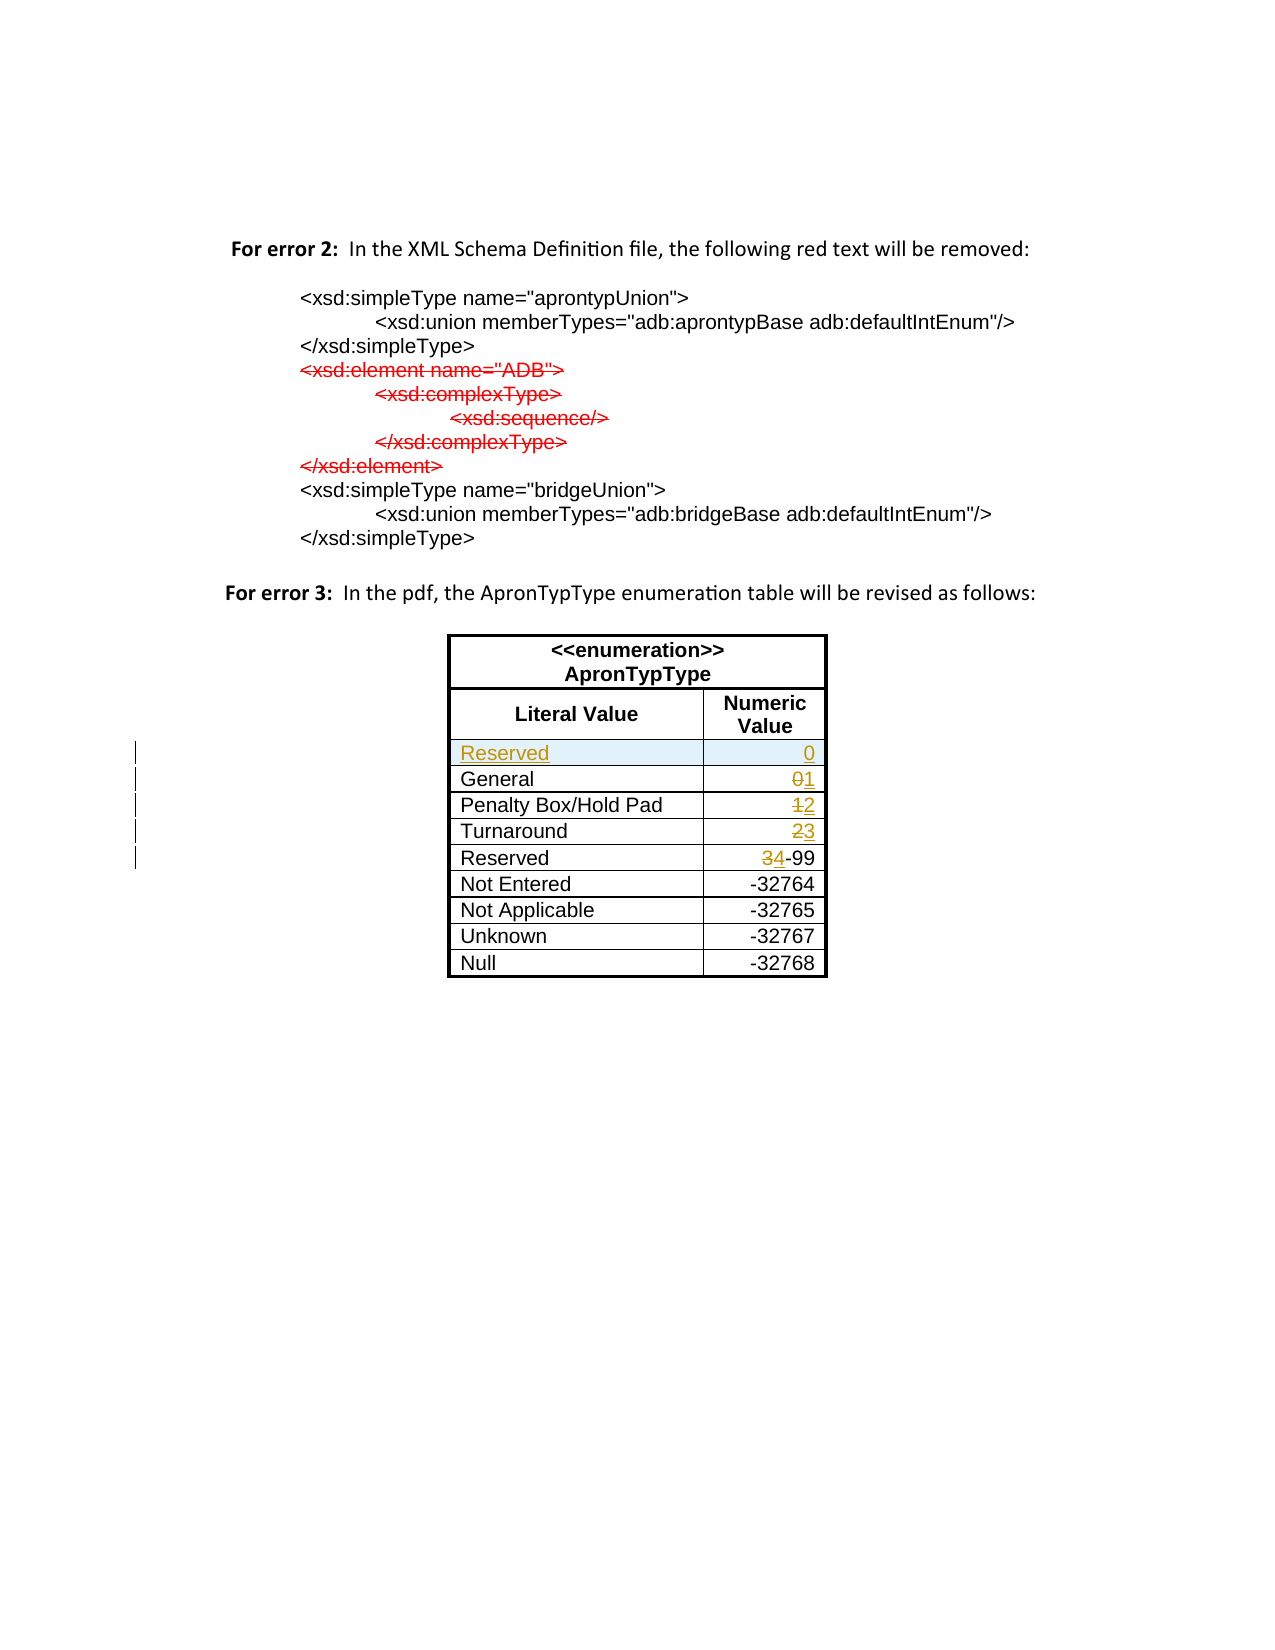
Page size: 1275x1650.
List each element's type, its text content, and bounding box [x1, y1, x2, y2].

text <xsd:complexType> [300, 382, 1125, 406]
table_cell Not Entered [451, 871, 703, 896]
table_cell [704, 766, 824, 791]
table_cell -32765 [704, 898, 824, 923]
text <xsd:sequence/> [375, 406, 1125, 430]
table_cell Turnaround [451, 819, 703, 844]
text <xsd:simpleType name="aprontypUnion"> [225, 286, 1125, 310]
table_cell Literal Value [451, 690, 703, 739]
text For error 2: In the XML Schema Definition file, the following red text will be removed: [225, 234, 1125, 262]
table_cell -32768 [704, 950, 824, 975]
text </xsd:simpleType> [150, 334, 1125, 358]
table_cell [704, 793, 824, 818]
text <xsd:union memberTypes="adb:bridgeBase adb:defaultIntEnum"/> [150, 502, 1125, 526]
table_header <<enumeration>> ApronTypType [451, 637, 824, 687]
table_cell -32767 [704, 924, 824, 949]
text <xsd:simpleType name="bridgeUnion"> [150, 478, 1125, 502]
text </xsd:simpleType> [150, 526, 1125, 549]
table_cell -99 [704, 845, 824, 870]
text For error 3: In the pdf, the ApronTypType enumeration table will be revised as follows: [225, 578, 1125, 606]
table_cell Unknown [451, 924, 703, 949]
table_cell [704, 819, 824, 844]
text <xsd:element name="ADB"> [225, 358, 1125, 382]
table_cell Numeric Value [704, 690, 824, 739]
table_cell General [451, 766, 703, 791]
table_cell -32764 [704, 871, 824, 896]
text </xsd:element> [225, 454, 1125, 478]
table_cell Reserved [451, 845, 703, 870]
table_cell Not Applicable [451, 898, 703, 923]
text <xsd:union memberTypes="adb:aprontypBase adb:defaultIntEnum"/> [150, 310, 1125, 334]
table_cell Penalty Box/Hold Pad [451, 793, 703, 818]
text </xsd:complexType> [300, 430, 1125, 454]
table_cell Null [451, 950, 703, 975]
